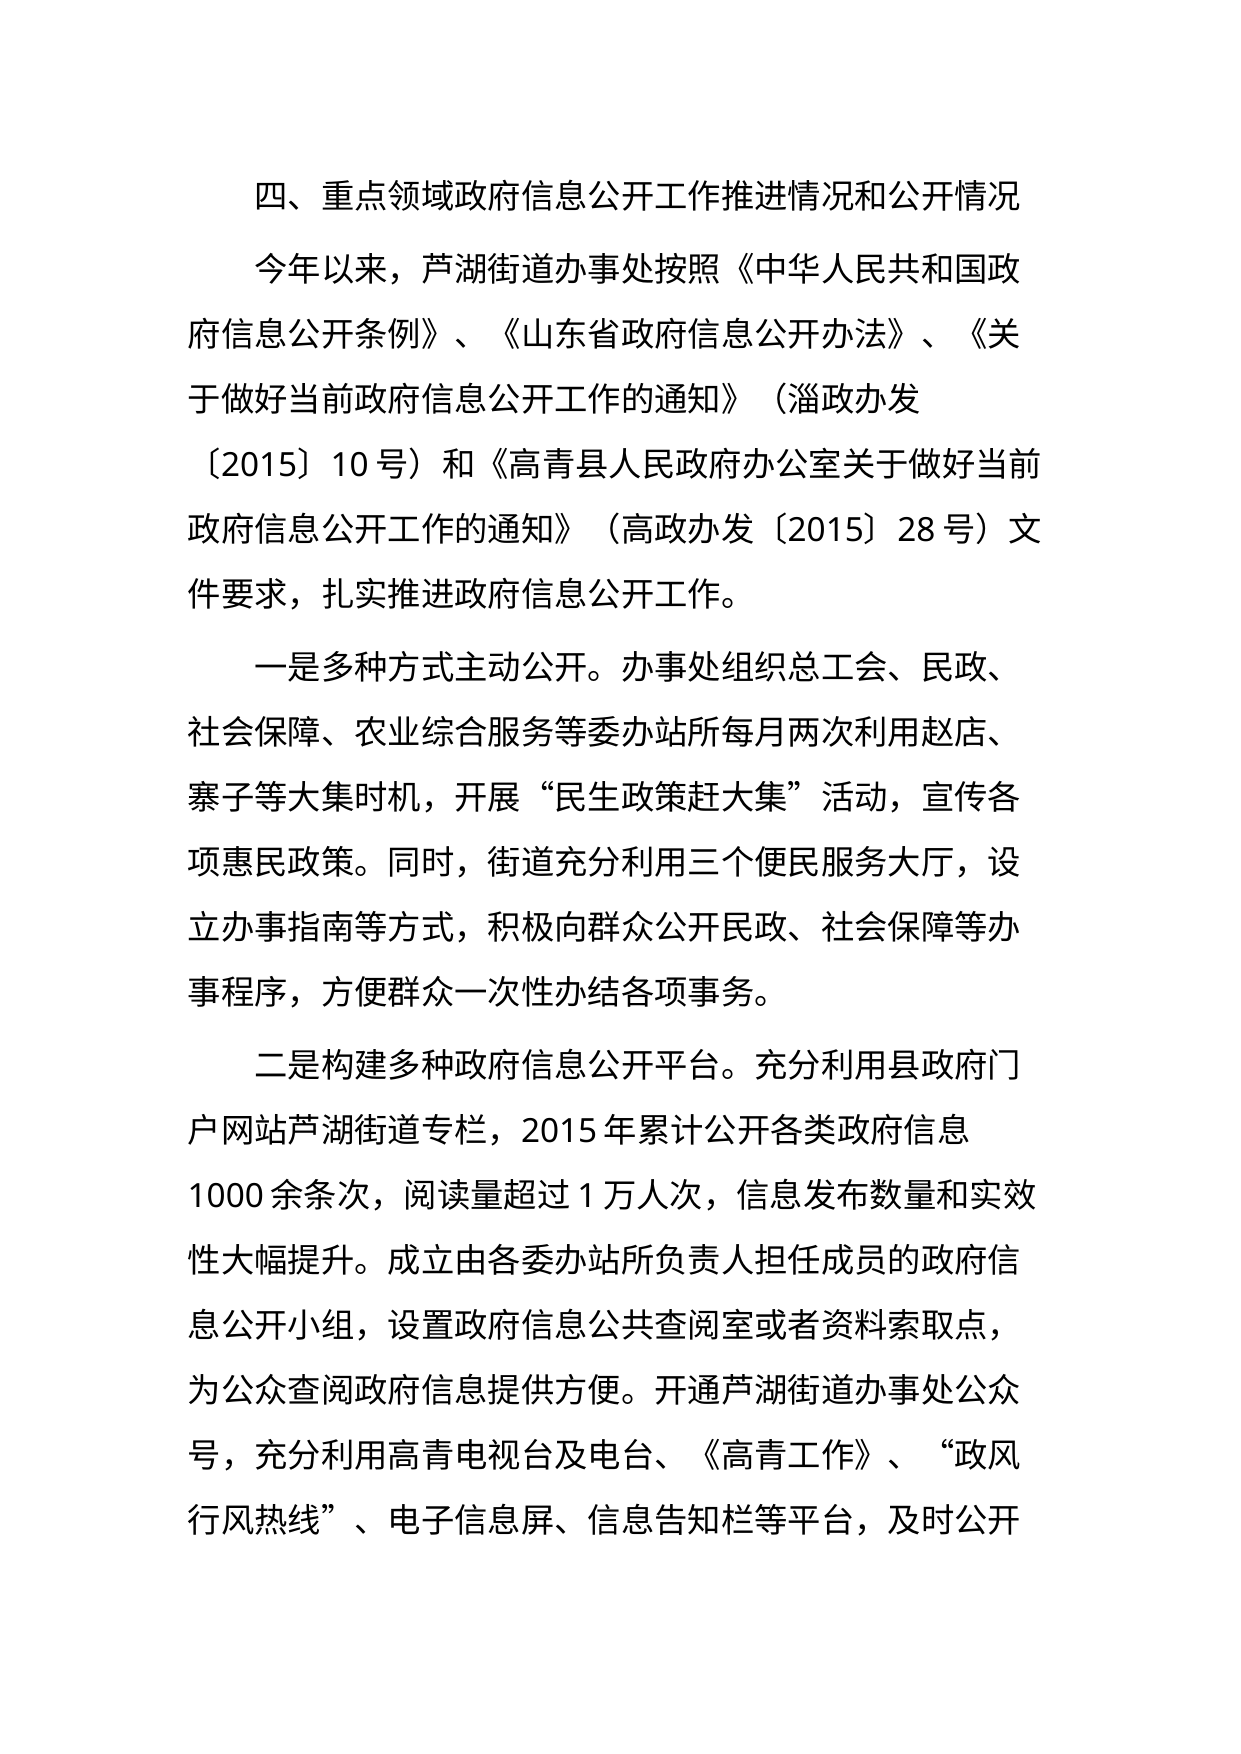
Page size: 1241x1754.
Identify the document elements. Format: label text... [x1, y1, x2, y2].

text 一是多种方式主动公开。办事处组织总工会、民政、社会保障、农业综合服务等委办站所每月两次利用赵店、寨子等大集时机，开展“民生政策赶大集”活动，宣传各项惠民政策。同时，街道充分利用三个便民服务大厅，设立办事指南等方式，积极向群众公开民政、社会保障等办事程序，方便群众一次性办结各项事务。 [187, 633, 1053, 1023]
text 四、重点领域政府信息公开工作推进情况和公开情况 [187, 162, 1053, 227]
text 今年以来，芦湖街道办事处按照《中华人民共和国政府信息公开条例》、《山东省政府信息公开办法》、《关于做好当前政府信息公开工作的通知》（淄政办发〔2015〕10号）和《高青县人民政府办公室关于做好当前政府信息公开工作的通知》（高政办发〔2015〕28号）文件要求，扎实推进政府信息公开工作。 [187, 235, 1053, 625]
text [187, 1030, 1053, 1550]
